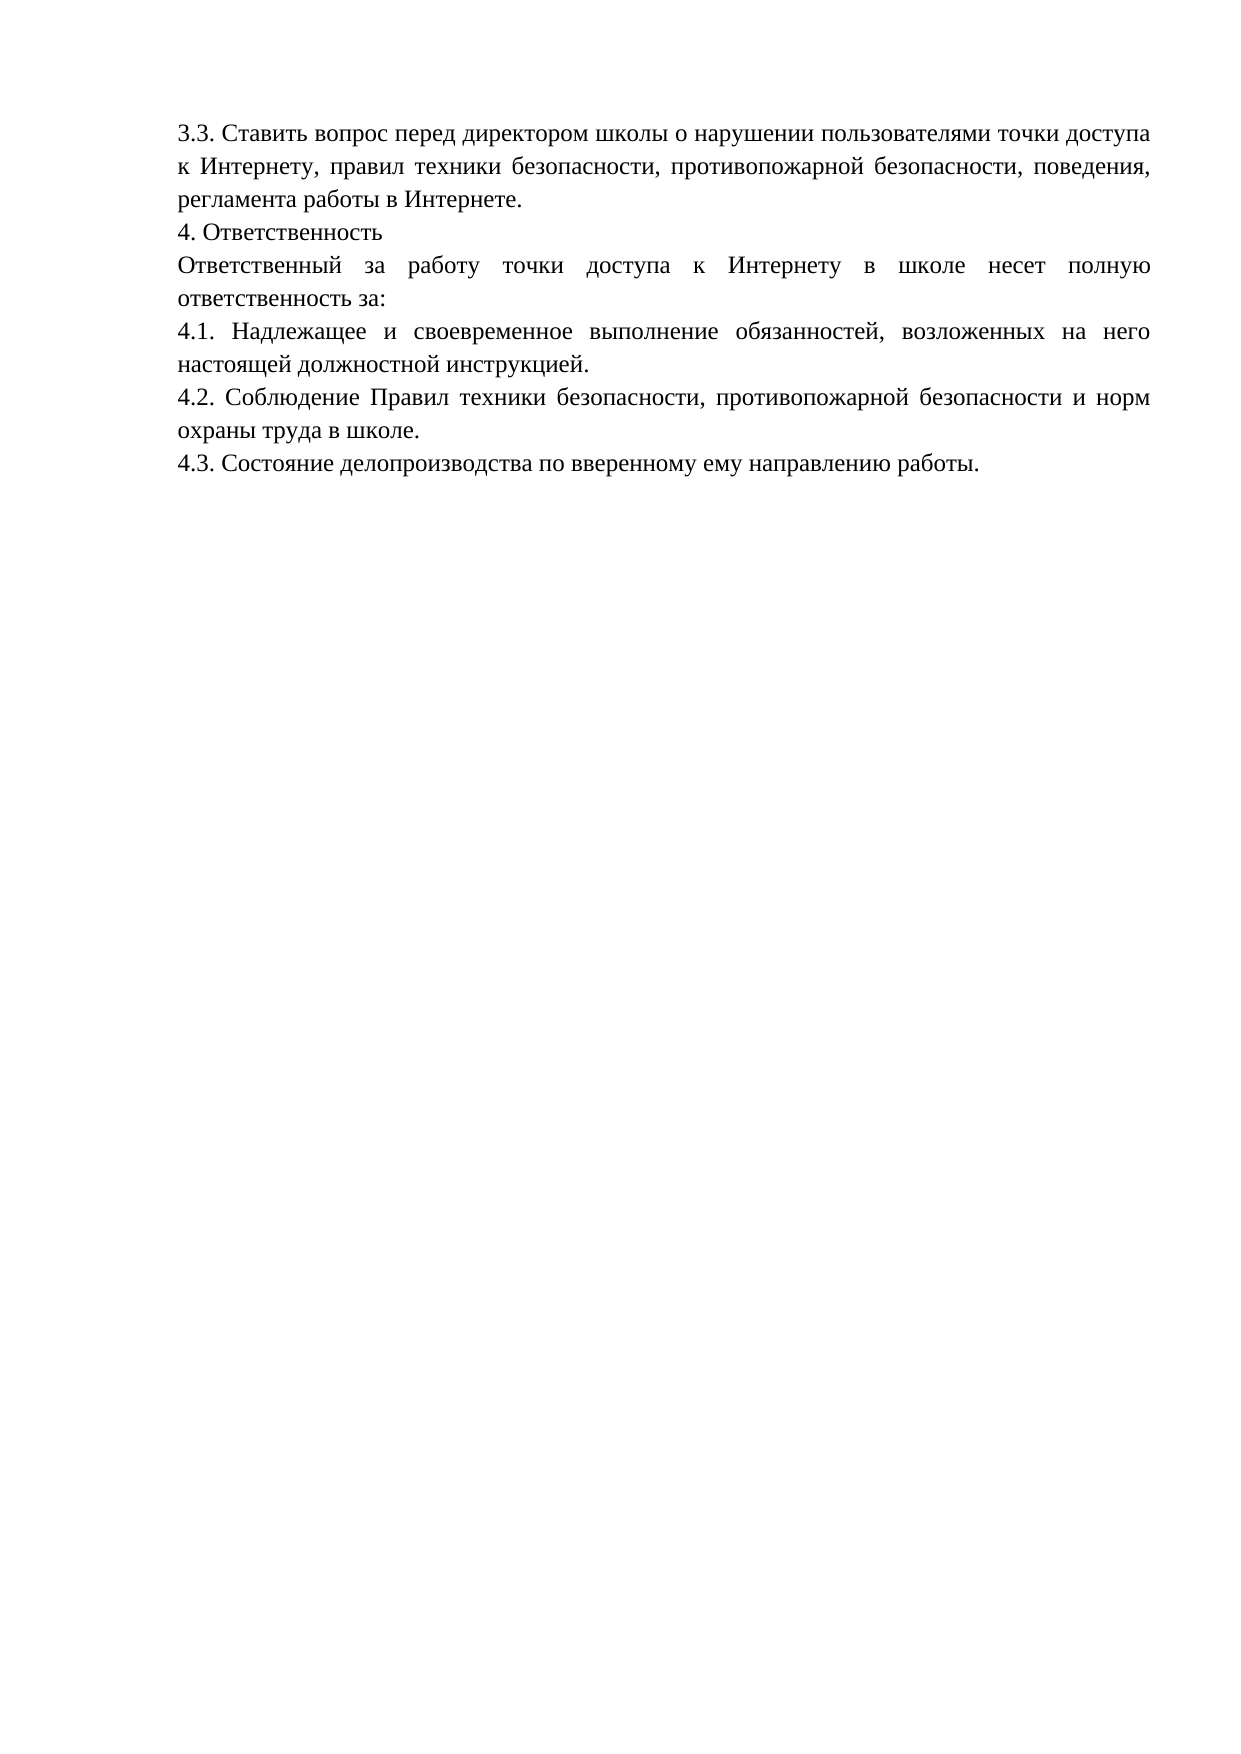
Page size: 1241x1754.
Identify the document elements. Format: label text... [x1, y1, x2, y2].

text 4.1. Надлежащее и своевременное выполнение обязанностей, возложенных на него настоящей должностной инструкцией. [177, 316, 1152, 378]
text Ответственный за работу точки доступа к Интернету в школе несет полную ответственность за: [177, 250, 1152, 312]
text 4. Ответственность [177, 217, 1152, 246]
text 4.2. Соблюдение Правил техники безопасности, противопожарной безопасности и норм охраны труда в школе. [177, 382, 1152, 444]
text 4.3. Состояние делопроизводства по вверенному ему направлению работы. [177, 448, 1152, 477]
text 3.3. Ставить вопрос перед директором школы о нарушении пользователями точки доступа к Интернету, правил техники безопасности, противопожарной безопасности, поведения, регламента работы в Интернете. [177, 118, 1152, 213]
